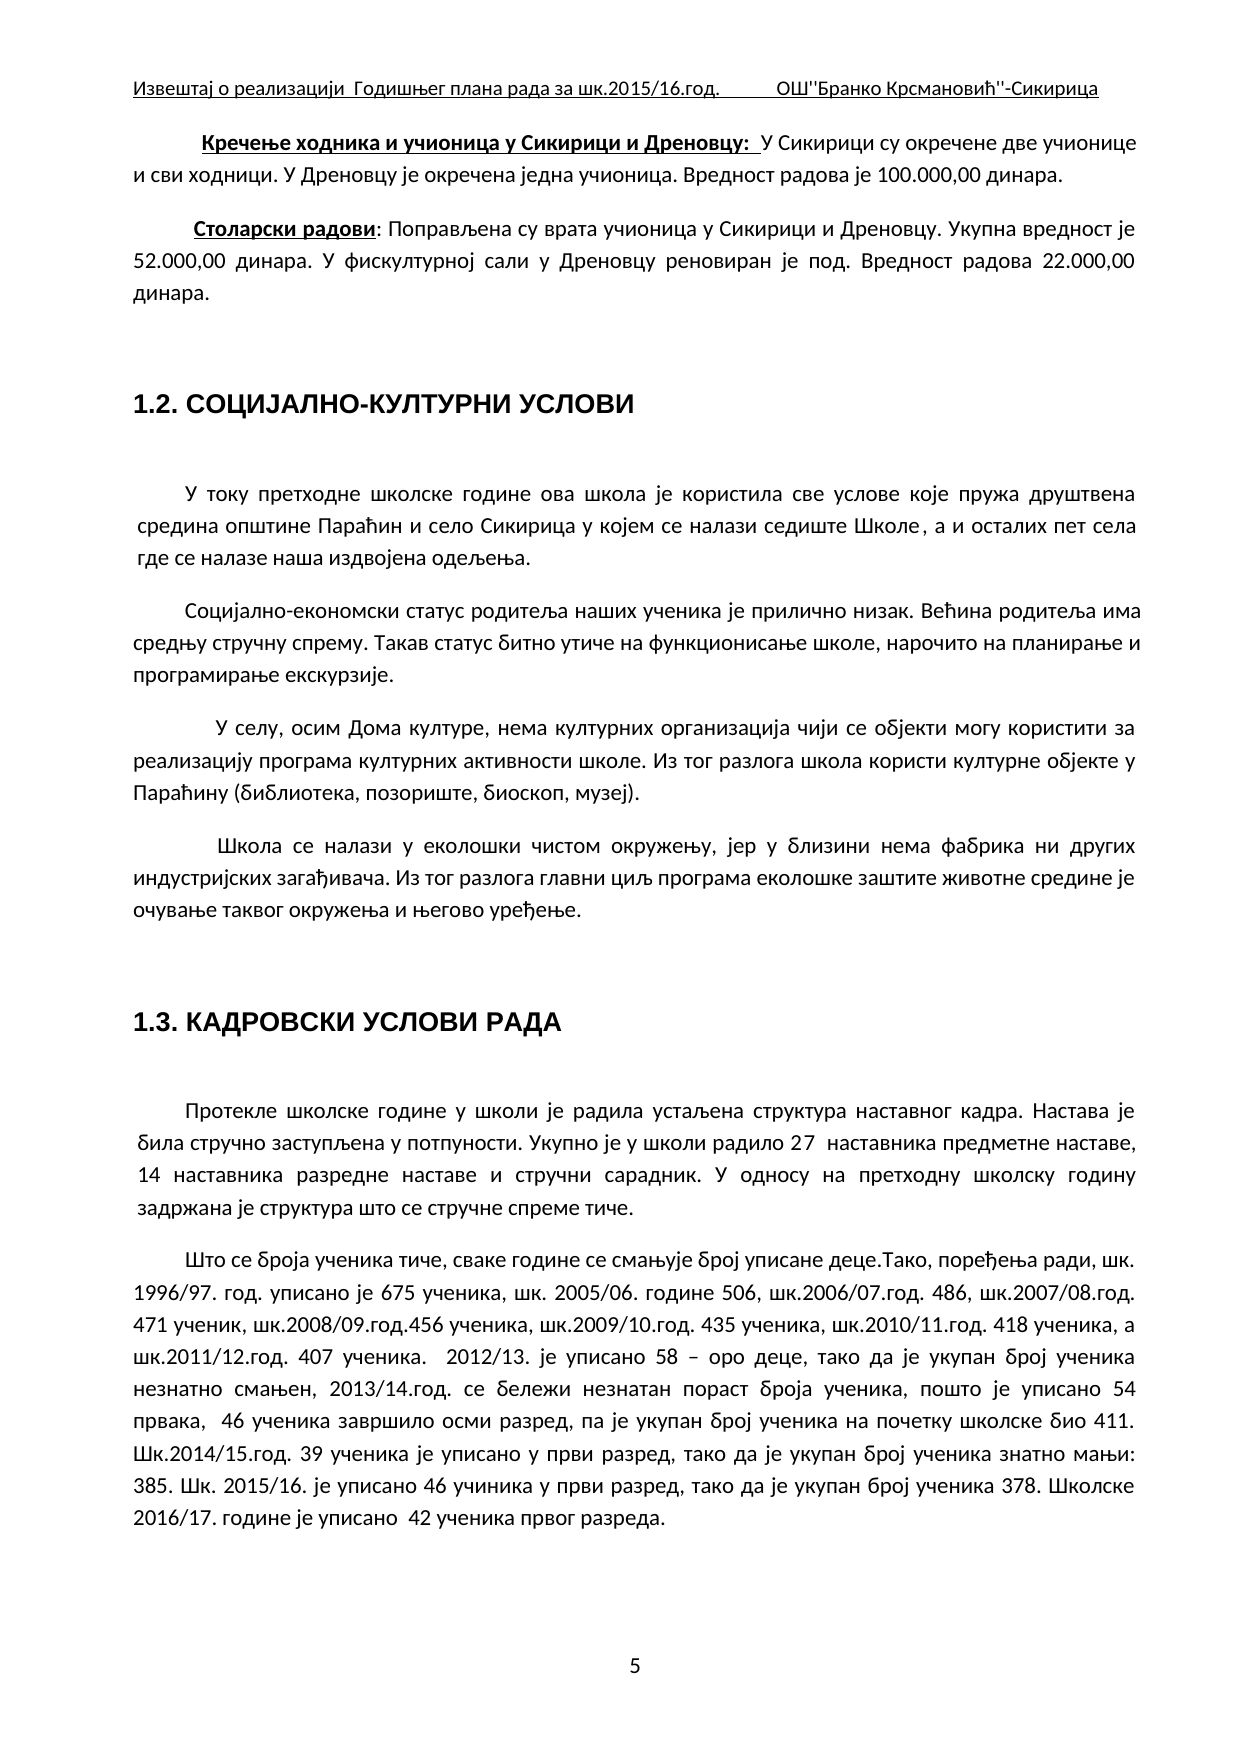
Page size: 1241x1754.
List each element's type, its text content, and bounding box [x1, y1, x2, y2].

text Социјално-економски статус родитеља наших ученика је прилично низак. Већина родитеља има средњу стручну спрему. Такав статус битно утиче на функционисање школе, нарочито на планирање и програмирање екскурзије. [133, 596, 1143, 688]
text У селу, осим Дома културе, нема културних организација чији се објекти могу користити за реализацију програма културних активности школе. Из тог разлога школа користи културне објекте у Параћину (библиотека, позориште, биоскоп, музеј). [133, 713, 1137, 806]
text Школа се налази у еколошки чистом окружењу, јер у близини нема фабрика ни других индустријских загађивача. Из тог разлога главни циљ програма еколошке заштите животне средине је очување таквог окружења и његово уређење. [133, 831, 1137, 923]
subtitle 1.2. СОЦИЈАЛНО-КУЛТУРНИ УСЛОВИ [133, 388, 1137, 419]
subtitle 1.3. КАДРОВСКИ УСЛОВИ РАДА [133, 1006, 1137, 1037]
text Столарски радови: Поправљена су врата учионица у Сикирици и Дреновцу. Укупна вредност је 52.000,00 динара. У фискултурној сали у Дреновцу реновиран је под. Вредност радова 22.000,00 динара. [133, 214, 1137, 306]
text Протекле школске године у школи је радила устаљена структура наставног кадра. Настава је била стручно заступљена у потпуности. Укупно је у школи радило 27 наставника предметне наставе, 14 наставника разредне наставе и стручни сарадник. У односу на претходну школску годину задржана је структура што се стручне спреме тиче. [137, 1096, 1137, 1221]
text Што се броја ученика тиче, сваке године се смањује број уписане деце.Тако, поређења ради, шк. 1996/97. год. уписано је 675 ученика, шк. 2005/06. године 506, шк.2006/07.год. 486, шк.2007/08.год. 471 ученик, шк.2008/09.год.456 ученика, шк.2009/10.год. 435 ученика, шк.2010/11.год. 418 ученика, а шк.2011/12.год. 407 ученика. 2012/13. је уписано 58 – оро деце, тако да је укупан број ученика незнатно смањен, 2013/14.год. се бележи незнатан пораст броја ученика, пошто је уписано 54 првака, 46 ученика завршило осми разред, па је укупан број ученика на почетку школске био 411. Шк.2014/15.год. 39 ученика је уписано у први разред, тако да је укупан број ученика знатно мањи: 385. Шк. 2015/16. је уписано 46 учиника у први разред, тако да је укупан број ученика 378. Школске 2016/17. године је уписано 42 ученика првог разреда. [133, 1246, 1137, 1531]
text Кречење ходника и учионица у Сикирици и Дреновцу: У Сикирици су окречене две учионице и сви ходници. У Дреновцу је окречена једна учионица. Вредност радова је 100.000,00 динара. [133, 128, 1137, 189]
text У току претходне школске године ова школа је користила све услове које пружа друштвена средина општине Параћин и село Сикирица у којем се налази седиште Школе, а и осталих пет села где се налазе наша издвојена одељења. [137, 479, 1137, 571]
